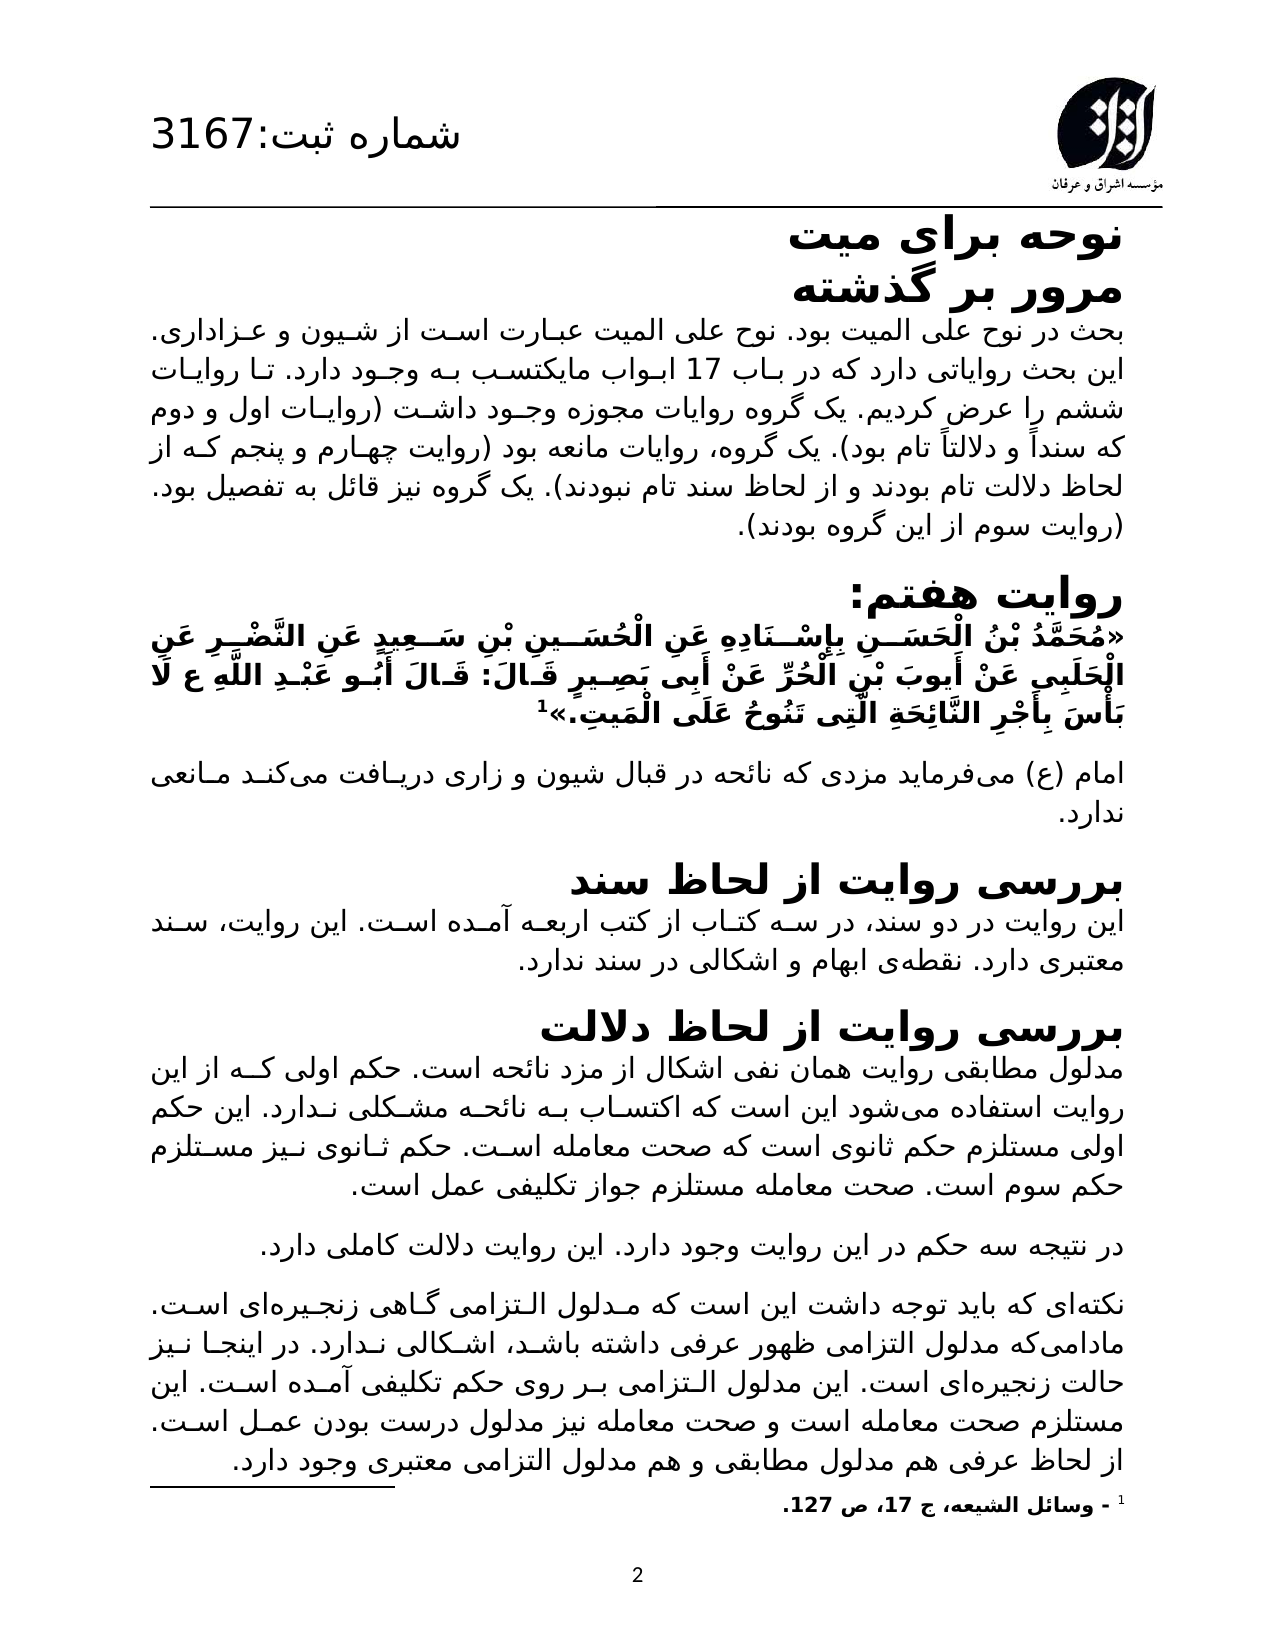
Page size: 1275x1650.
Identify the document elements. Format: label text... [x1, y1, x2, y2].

text مدلول مطابقی روایت همان نفی اشکال از مزد نائحه است. حکم اولی که از این روایت استفاده می‌شود این است که اکتساب به نائحه مشکلی ندارد. این حکم اولی مستلزم حکم ثانوی است که صحت معامله است. حکم ثانوی نیز مستلزم حکم سوم است. صحت معامله مستلزم جواز تکلیفی عمل است. [150, 1051, 1125, 1202]
text در نتیجه سه حکم در این روایت وجود دارد. این روایت دلالت کاملی دارد. [150, 1228, 1125, 1262]
text بحث در نوح علی المیت بود. نوح علی المیت عبارت است از شیون و عزاداری. این بحث روایاتی دارد که در باب 17 ابواب مایکتسب به وجود دارد. تا روایات ششم را عرض کردیم. یک گروه روایات مجوزه وجود داشت (روایات اول و دوم که سنداً و دلالتاً تام بود). یک گروه، روایات مانعه بود (روایت چهارم و پنجم که از لحاظ دلالت تام بودند و از لحاظ سند تام نبودند). یک گروه نیز قائل به تفصیل بود. (روایت سوم از این گروه بودند). [150, 313, 1125, 542]
text «مُحَمَّدُ بْنُ الْحَسَنِ بِإِسْنَادِهِ عَنِ الْحُسَینِ بْنِ سَعِیدٍ عَنِ النَّضْرِ عَنِ الْحَلَبِی عَنْ أَیوبَ بْنِ الْحُرِّ عَنْ أَبِی بَصِیرٍ قَالَ: قَالَ أَبُو عَبْدِ اللَّهِ ع لَا بَأْسَ بِأَجْرِ النَّائِحَةِ الَّتِی تَنُوحُ عَلَی الْمَیتِ.» [150, 619, 1125, 731]
subtitle مرور بر گذشته [150, 260, 1125, 313]
text این روایت در دو سند، در سه کتاب از کتب اربعه آمده است. این روایت، سند معتبری دارد. نقطه‌ی ابهام و اشکالی در سند ندارد. [150, 904, 1125, 977]
text امام (ع) می‌فرماید مزدی که نائحه در قبال شیون و زاری دریافت می‌کند مانعی ندارد. [150, 757, 1125, 829]
text نکته‌ای که باید توجه داشت این است که مدلول التزامی گاهی زنجیره‌ای است. مادامی‌که مدلول التزامی ظهور عرفی داشته باشد، اشکالی ندارد. در اینجا نیز حالت زنجیره‌ای است. این مدلول التزامی بر روی حکم تکلیفی آمده است. این مستلزم صحت معامله است و صحت معامله نیز مدلول درست بودن عمل است. از لحاظ عرفی هم مدلول مطابقی و هم مدلول التزامی معتبری وجود دارد. [150, 1288, 1125, 1477]
subtitle بررسی روایت از لحاظ دلالت [150, 1003, 1125, 1051]
picture [1048, 76, 1164, 194]
subtitle نوحه برای میت [150, 207, 1125, 260]
subtitle بررسی روایت از لحاظ سند [150, 855, 1125, 904]
subtitle روایت هفتم: [150, 568, 1125, 619]
